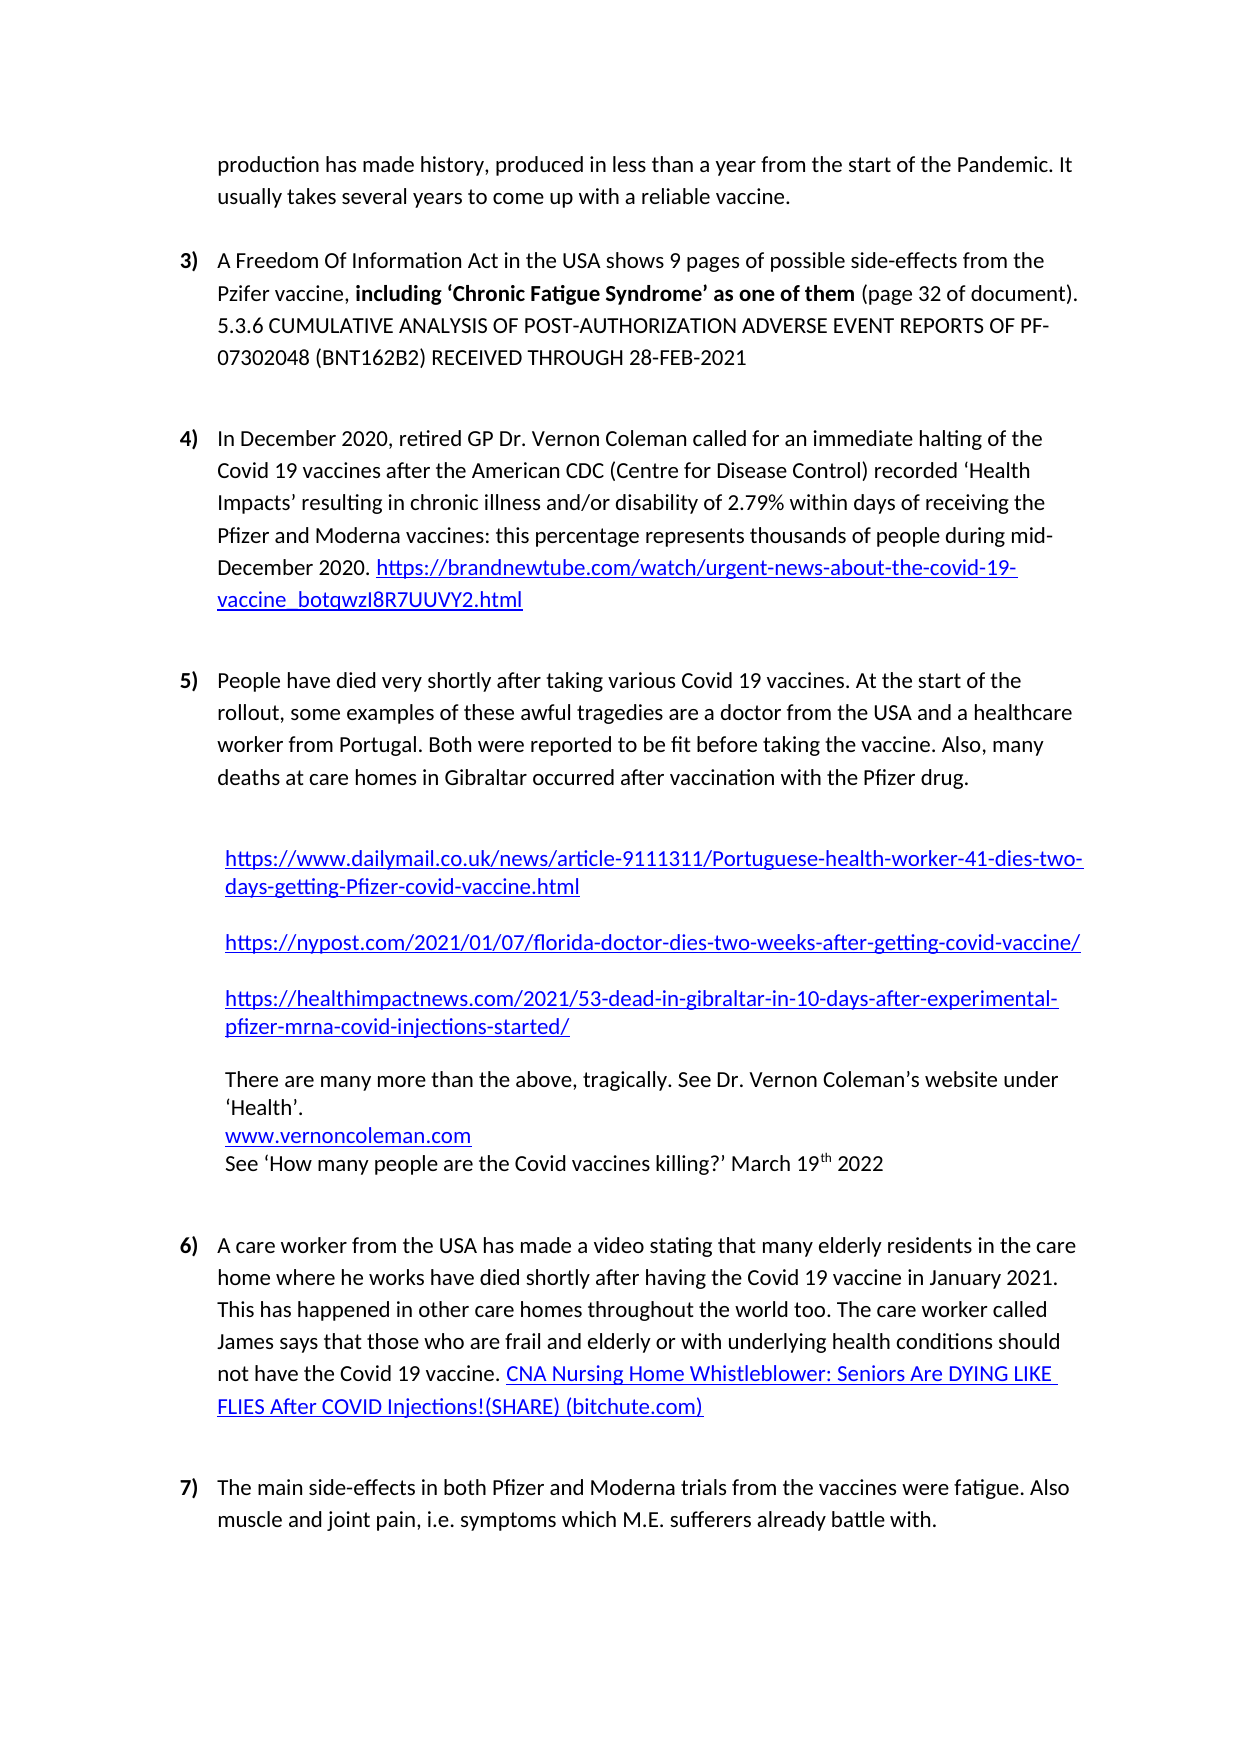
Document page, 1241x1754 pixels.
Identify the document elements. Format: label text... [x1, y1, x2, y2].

list In December 2020, retired GP Dr. Vernon Coleman called for an immediate halting of the Covid 19 vaccines after the American CDC (Centre for Disease Control) recorded ‘Health Impacts’ resulting in chronic illness and/or disability of 2.79% within days of receiving the Pfizer and Moderna vaccines: this percentage represents thousands of people during mid-December 2020. https://brandnewtube.com/watch/urgent-news-about-the-covid-19-vaccine_botqwzI8R7UUVY2.html [179, 424, 1090, 613]
text https://www.dailymail.co.uk/news/article-9111311/Portuguese-health-worker-41-dies-two-days-getting-Pfizer-covid-vaccine.html [225, 844, 1090, 900]
list A care worker from the USA has made a video stating that many elderly residents in the care home where he works have died shortly after having the Covid 19 vaccine in January 2021. This has happened in other care homes throughout the world too. The care worker called James says that those who are frail and elderly or with underlying health conditions should not have the Covid 19 vaccine. CNA Nursing Home Whistleblower: Seniors Are DYING LIKE FLIES After COVID Injections!(SHARE) (bitchute.com) [179, 1231, 1090, 1420]
list People have died very shortly after taking various Covid 19 vaccines. At the start of the rollout, some examples of these awful tragedies are a doctor from the USA and a healthcare worker from Portugal. Both were reported to be fit before taking the vaccine. Also, many deaths at care homes in Gibraltar occurred after vaccination with the Pfizer drug. [179, 666, 1090, 791]
list The main side-effects in both Pfizer and Moderna trials from the vaccines were fatigue. Also muscle and joint pain, i.e. symptoms which M.E. sufferers already battle with. [179, 1473, 1090, 1533]
text See ‘How many people are the Covid vaccines killing?’ March 19th 2022 [225, 1149, 1090, 1177]
text https://healthimpactnews.com/2021/53-dead-in-gibraltar-in-10-days-after-experimental-pfizer-mrna-covid-injections-started/ [225, 984, 1090, 1040]
text www.vernoncoleman.com [225, 1121, 1090, 1149]
text https://nypost.com/2021/01/07/florida-doctor-dies-two-weeks-after-getting-covid-vaccine/ [225, 928, 1090, 956]
list A Freedom Of Information Act in the USA shows 9 pages of possible side-effects from the Pzifer vaccine, including ‘Chronic Fatigue Syndrome’ as one of them (page 32 of document). 5.3.6 CUMULATIVE ANALYSIS OF POST-AUTHORIZATION ADVERSE EVENT REPORTS OF PF-07302048 (BNT162B2) RECEIVED THROUGH 28-FEB-2021 [179, 247, 1090, 371]
text There are many more than the above, tragically. See Dr. Vernon Coleman’s website under ‘Health’. [225, 1065, 1090, 1121]
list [179, 150, 1090, 210]
